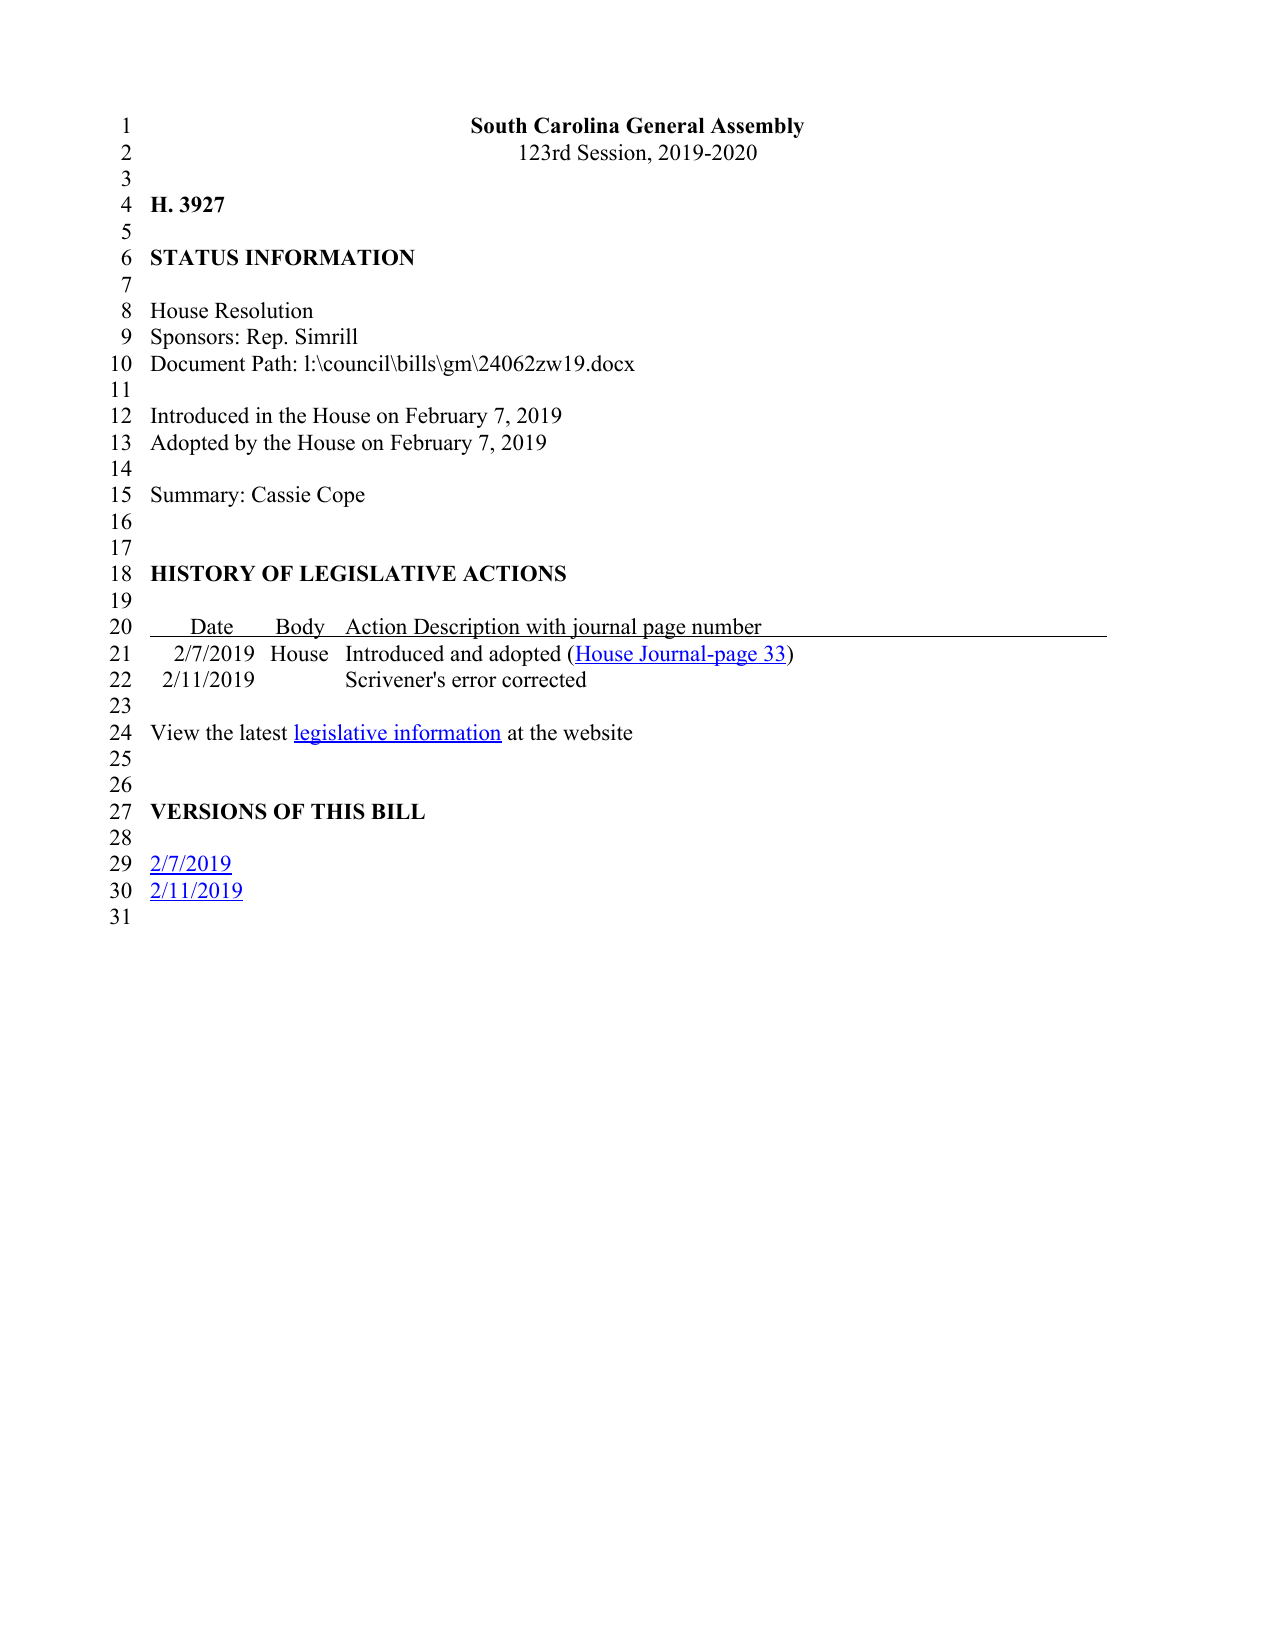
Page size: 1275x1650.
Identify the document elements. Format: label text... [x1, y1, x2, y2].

text Introduced in the House on February 7, 2019 [150, 402, 1125, 429]
text 123rd Session, 2019-2020 [150, 139, 1125, 165]
text Document Path: l:\council\bills\gm\24062zw19.docx [150, 350, 1125, 376]
text South Carolina General Assembly [150, 112, 1125, 139]
text 2/7/2019 [150, 850, 1125, 877]
text 2/11/2019 Scrivener's error corrected [150, 666, 1125, 692]
text View the latest legislative information at the website [150, 719, 1125, 745]
text VERSIONS OF THIS BILL [150, 798, 1125, 824]
text 2/11/2019 [150, 877, 1125, 903]
text Summary: Cassie Cope [150, 481, 1125, 508]
text STATUS INFORMATION [150, 244, 1125, 271]
text HISTORY OF LEGISLATIVE ACTIONS [150, 561, 1125, 587]
text House Resolution [150, 297, 1125, 323]
text Sponsors: Rep. Simrill [150, 323, 1125, 350]
text 2/7/2019 House Introduced and adopted (House Journal-page 33) [150, 639, 1125, 666]
text H. 3927 [150, 192, 1125, 218]
text Adopted by the House on February 7, 2019 [150, 429, 1125, 455]
text Date Body Action Description with journal page number [150, 613, 1125, 639]
